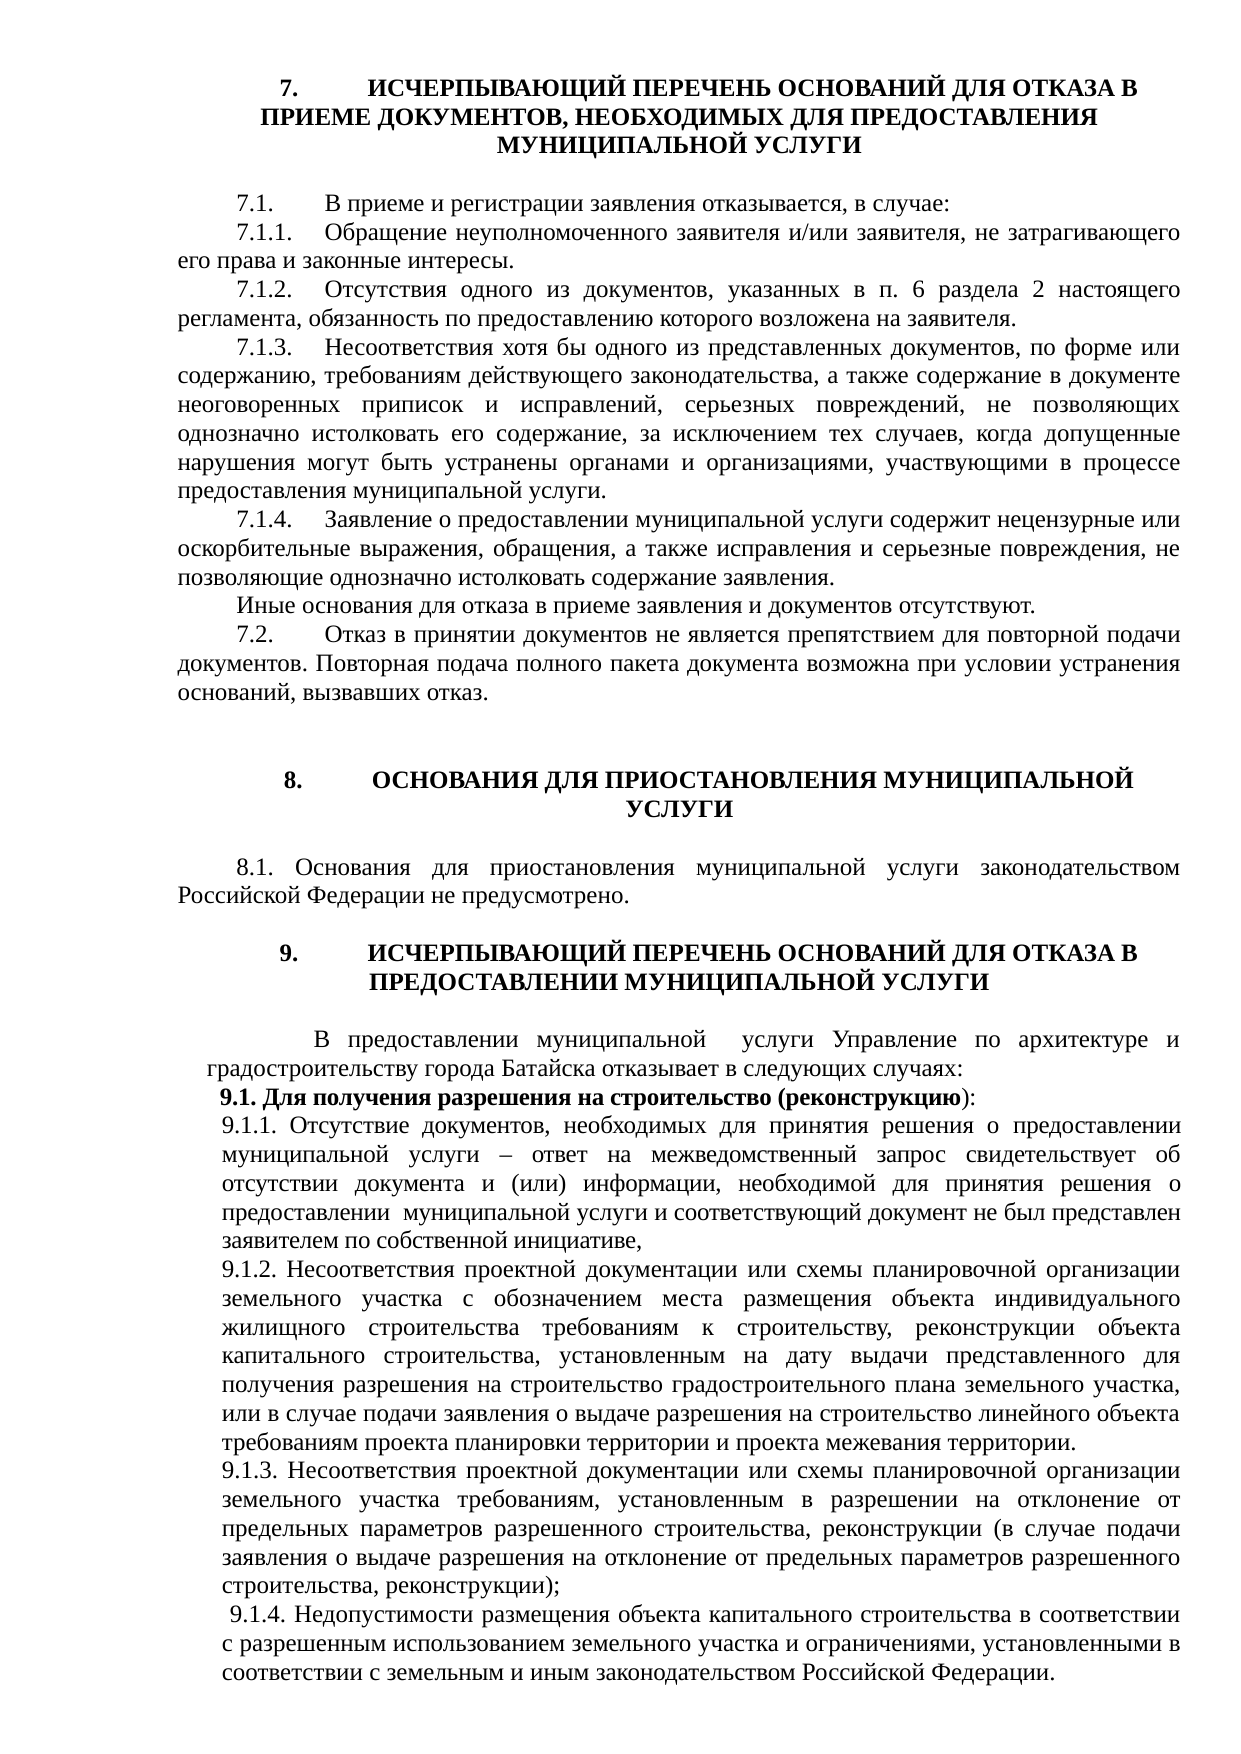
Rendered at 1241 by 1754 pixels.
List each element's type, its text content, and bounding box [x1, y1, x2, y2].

list Исчерпывающий перечень оснований для отказа в приеме документов, необходимых для предоставления муниципальной услуги [177, 73, 1181, 159]
text 8.1. Основания для приостановления муниципальной услуги законодательством Российской Федерации не предусмотрено. [177, 852, 1181, 909]
list Несоответствия хотя бы одного из представленных документов, по форме или содержанию, требованиям действующего законодательства, а также содержание в документе неоговоренных приписок и исправлений, серьезных повреждений, не позволяющих однозначно истолковать его содержание, за исключением тех случаев, когда допущенные нарушения могут быть устранены органами и организациями, участвующими в процессе предоставления муниципальной услуги. [177, 332, 1181, 504]
list Исчерпывающий перечень оснований для отказа в предоставлении муниципальной услуги [177, 938, 1181, 995]
text 9.1.2. Несоответствия проектной документации или схемы планировочной организации земельного участка с обозначением места размещения объекта индивидуального жилищного строительства требованиям к строительству, реконструкции объекта капитального строительства, установленным на дату выдачи представленного для получения разрешения на строительство градостроительного плана земельного участка, или в случае подачи заявления о выдаче разрешения на строительство линейного объекта требованиям проекта планировки территории и проекта межевания территории. [222, 1254, 1181, 1455]
text 9.1.1. Отсутствие документов, необходимых для принятия решения о предоставлении муниципальной услуги – ответ на межведомственный запрос свидетельствует об отсутствии документа и (или) информации, необходимой для принятия решения о предоставлении муниципальной услуги и соответствующий документ не был представлен заявителем по собственной инициативе, [222, 1110, 1181, 1254]
text Иные основания для отказа в приеме заявления и документов отсутствуют. [177, 591, 1181, 619]
text В предоставлении муниципальной услуги Управление по архитектуре и градостроительству города Батайска отказывает в следующих случаях: [207, 1024, 1181, 1082]
text 9.1. Для получения разрешения на строительство (реконструкцию): [177, 1082, 1181, 1110]
text 9.1.4. Недопустимости размещения объекта капитального строительства в соответствии с разрешенным использованием земельного участка и ограничениями, установленными в соответствии с земельным и иным законодательством Российской Федерации. [222, 1599, 1181, 1685]
list В приеме и регистрации заявления отказывается, в случае: [177, 188, 1181, 217]
list Заявление о предоставлении муниципальной услуги содержит нецензурные или оскорбительные выражения, обращения, а также исправления и серьезные повреждения, не позволяющие однозначно истолковать содержание заявления. [177, 504, 1181, 591]
text 9.1.3. Несоответствия проектной документации или схемы планировочной организации земельного участка требованиям, установленным в разрешении на отклонение от предельных параметров разрешенного строительства, реконструкции (в случае подачи заявления о выдаче разрешения на отклонение от предельных параметров разрешенного строительства, реконструкции); [222, 1455, 1181, 1599]
list Отказ в принятии документов не является препятствием для повторной подачи документов. Повторная подача полного пакета документа возможна при условии устранения оснований, вызвавших отказ. [177, 619, 1181, 706]
list Основания для приостановления муниципальной услуги [177, 765, 1181, 823]
list Обращение неуполномоченного заявителя и/или заявителя, не затрагивающего его права и законные интересы. [177, 217, 1181, 274]
list Отсутствия одного из документов, указанных в п. 6 раздела 2 настоящего регламента, обязанность по предоставлению которого возложена на заявителя. [177, 274, 1181, 332]
